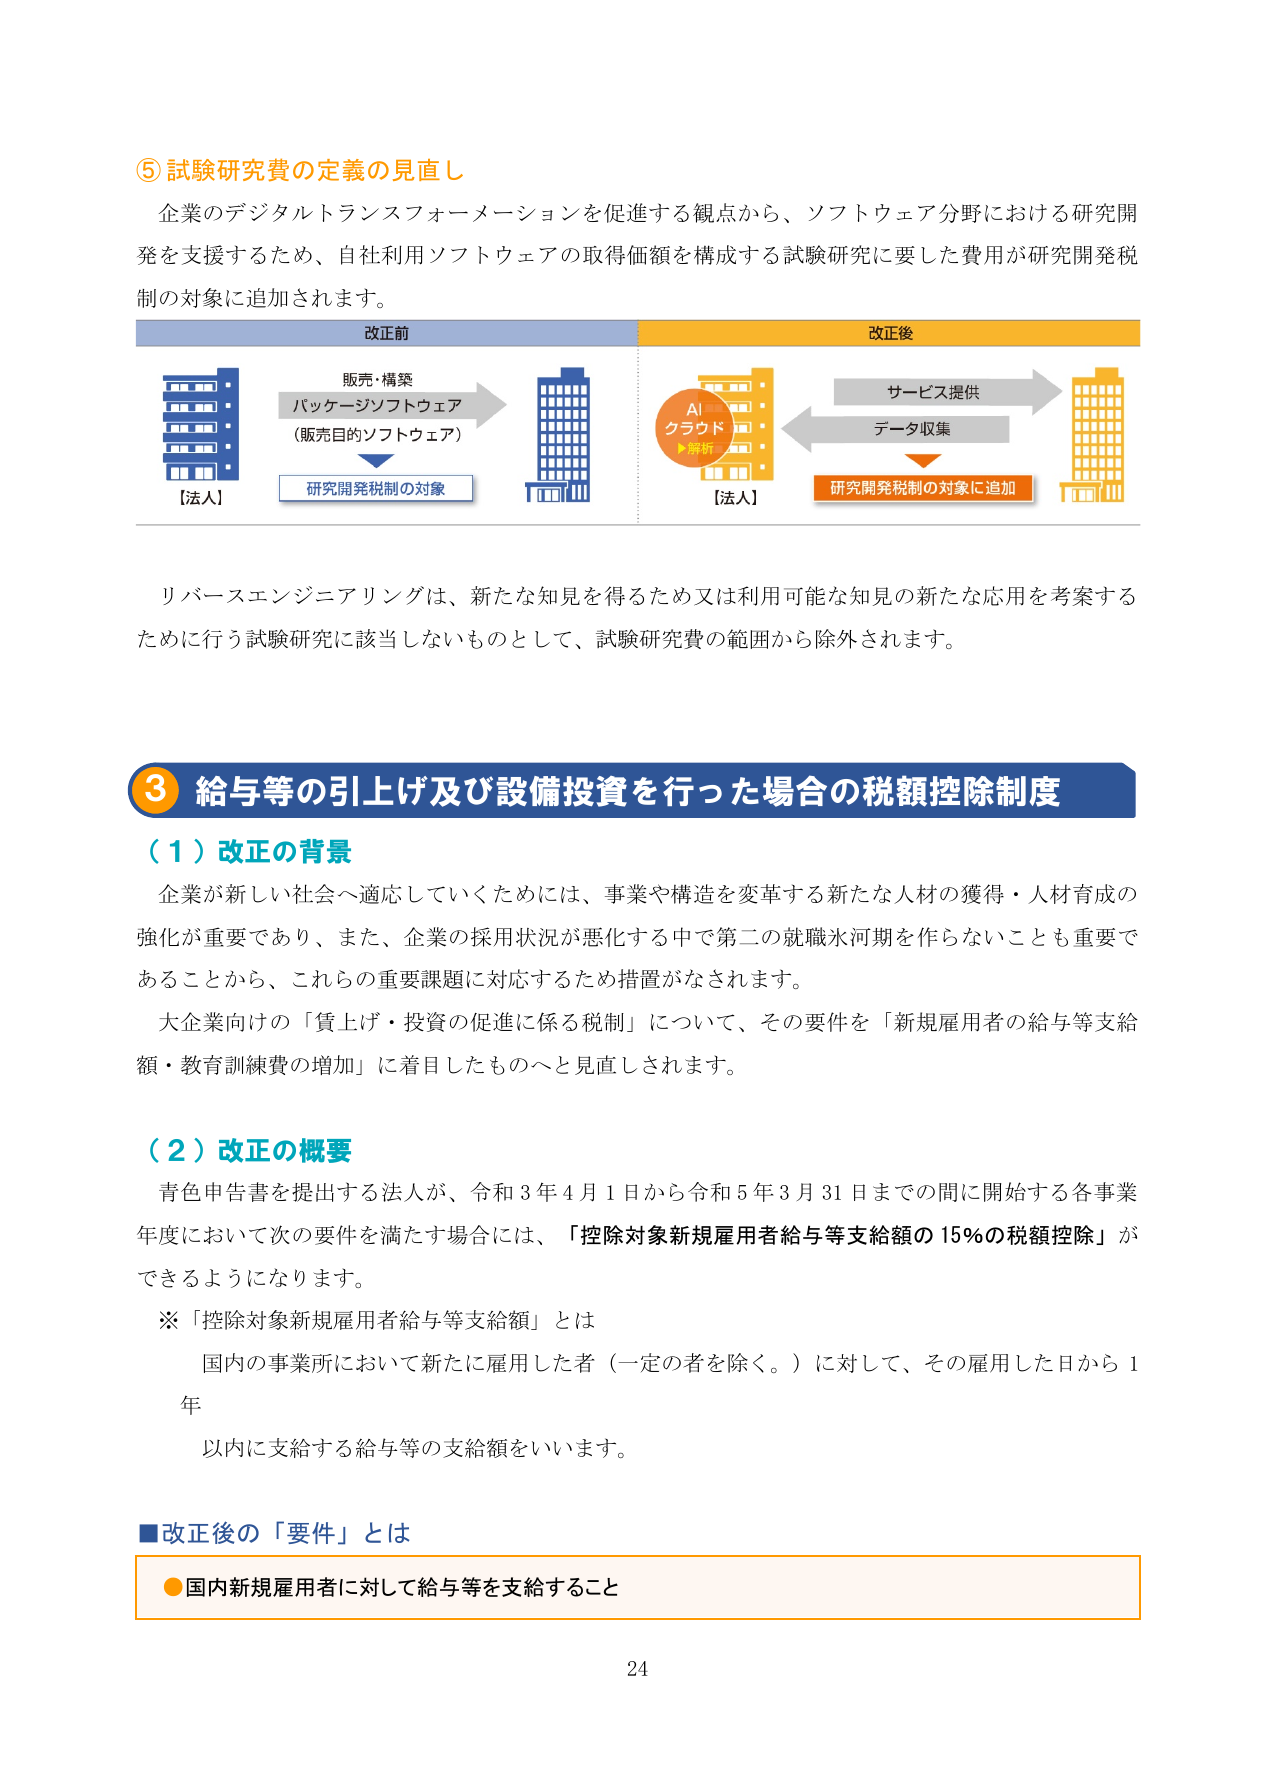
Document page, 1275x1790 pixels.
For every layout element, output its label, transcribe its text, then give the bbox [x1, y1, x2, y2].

text ※「控除対象新規雇用者給与等支給額」とは [158, 1299, 1139, 1342]
text 以内に支給する給与等の支給額をいいます。 [179, 1427, 1139, 1470]
text ⑤試験研究費の定義の見直し [136, 149, 1139, 192]
text （１）改正の背景 [136, 831, 1139, 873]
text 大企業向けの「賃上げ・投資の促進に係る税制」について、その要件を「新規雇用者の給与等支給額・教育訓練費の増加」に着目したものへと見直しされます。 [136, 1001, 1139, 1086]
text （２）改正の概要 [136, 1129, 1139, 1172]
picture [135, 319, 1141, 526]
text リバースエンジニアリングは、新たな知見を得るため又は利用可能な知見の新たな応用を考案するために行う試験研究に該当しないものとして、試験研究費の範囲から除外されます。 [136, 575, 1139, 660]
text 企業のデジタルトランスフォーメーションを促進する観点から、ソフトウェア分野における研究開発を支援するため、自社利用ソフトウェアの取得価額を構成する試験研究に要した費用が研究開発税制の対象に追加されます。 [136, 192, 1139, 319]
text ■改正後の「要件」とは [136, 1512, 1139, 1555]
text 青色申告書を提出する法人が、令和3年4月1日から令和5年3月31日までの間に開始する各事業年度において次の要件を満たす場合には、「控除対象新規雇用者給与等支給額の15％の税額控除」ができるようになります。 [136, 1172, 1139, 1299]
text 企業が新しい社会へ適応していくためには、事業や構造を変革する新たな人材の獲得・人材育成の強化が重要であり、また、企業の採用状況が悪化する中で第二の就職氷河期を作らないことも重要であることから、これらの重要課題に対応するため措置がなされます。 [136, 873, 1139, 1001]
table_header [137, 1557, 1139, 1617]
text 国内の事業所において新たに雇用した者（一定の者を除く。）に対して、その雇用した日から1年 [179, 1342, 1139, 1427]
